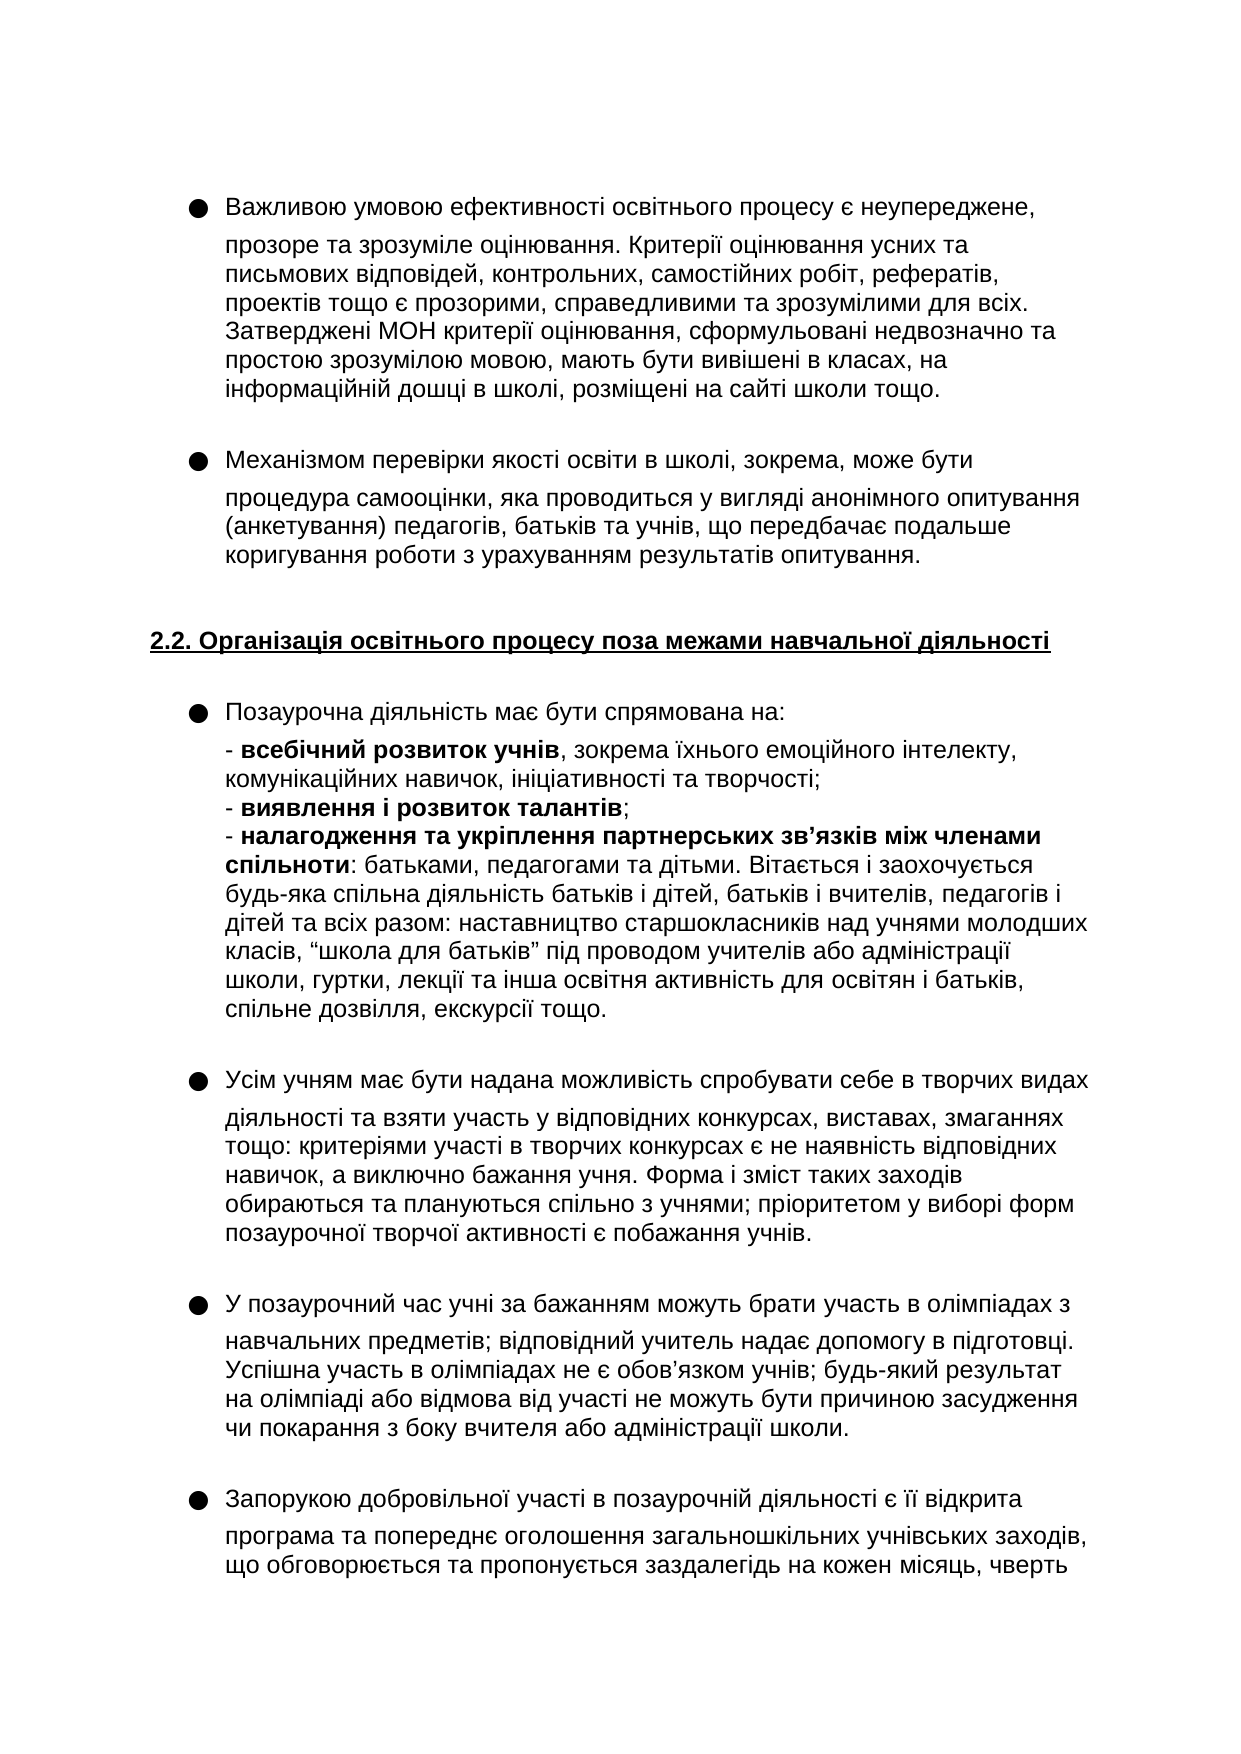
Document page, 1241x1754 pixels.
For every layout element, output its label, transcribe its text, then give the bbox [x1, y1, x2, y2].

text - виявлення і розвиток талантів; [225, 792, 1090, 821]
list Позаурочна діяльність має бути спрямована на: [187, 684, 1090, 735]
list У позаурочний час учні за бажанням можуть брати участь в олімпіадах з навчальних предметів; відповідний учитель надає допомогу в підготовці. Успішна участь в олімпіадах не є обов’язком учнів; будь-який результат на олімпіаді або відмова від участі не можуть бути причиною засудження чи покарання з боку вчителя або адміністрації школи. [187, 1275, 1090, 1441]
text - налагодження та укріплення партнерських зв’язків між членами спільноти: батьками, педагогами та дітьми. Вітається і заохочується будь-яка спільна діяльність батьків і дітей, батьків і вчителів, педагогів і дітей та всіх разом: наставництво старшокласників над учнями молодших класів, “школа для батьків” під проводом учителів або адміністрації школи, гуртки, лекції та інша освітня активність для освітян і батьків, спільне дозвілля, екскурсії тощо. [225, 821, 1090, 1022]
list Механізмом перевірки якості освіти в школі, зокрема, може бути процедура самооцінки, яка проводиться у вигляді анонімного опитування (анкетування) педагогів, батьків та учнів, що передбачає подальше коригування роботи з урахуванням результатів опитування. [187, 431, 1090, 569]
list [187, 1470, 1090, 1579]
list Усім учням має бути надана можливість спробувати себе в творчих видах діяльності та взяти участь у відповідних конкурсах, виставах, змаганнях тощо: критеріями участі в творчих конкурсах є не наявність відповідних навичок, а виключно бажання учня. Форма і зміст таких заходів обираються та плануються спільно з учнями; пріоритетом у виборі форм позаурочної творчої активності є побажання учнів. [187, 1051, 1090, 1246]
text 2.2. Організація освітнього процесу поза межами навчальної діяльності [150, 626, 1090, 655]
text - всебічний розвиток учнів, зокрема їхнього емоційного інтелекту, комунікаційних навичок, ініціативності та творчості; [225, 735, 1090, 792]
list Важливою умовою ефективності освітнього процесу є неупереджене, прозоре та зрозуміле оцінювання. Критерії оцінювання усних та письмових відповідей, контрольних, самостійних робіт, рефератів, проектів тощо є прозорими, справедливими та зрозумілими для всіх. Затверджені МОН критерії оцінювання, сформульовані недвозначно та простою зрозумілою мовою, мають бути вивішені в класах, на інформаційній дошці в школі, розміщені на сайті школи тощо. [187, 179, 1090, 402]
